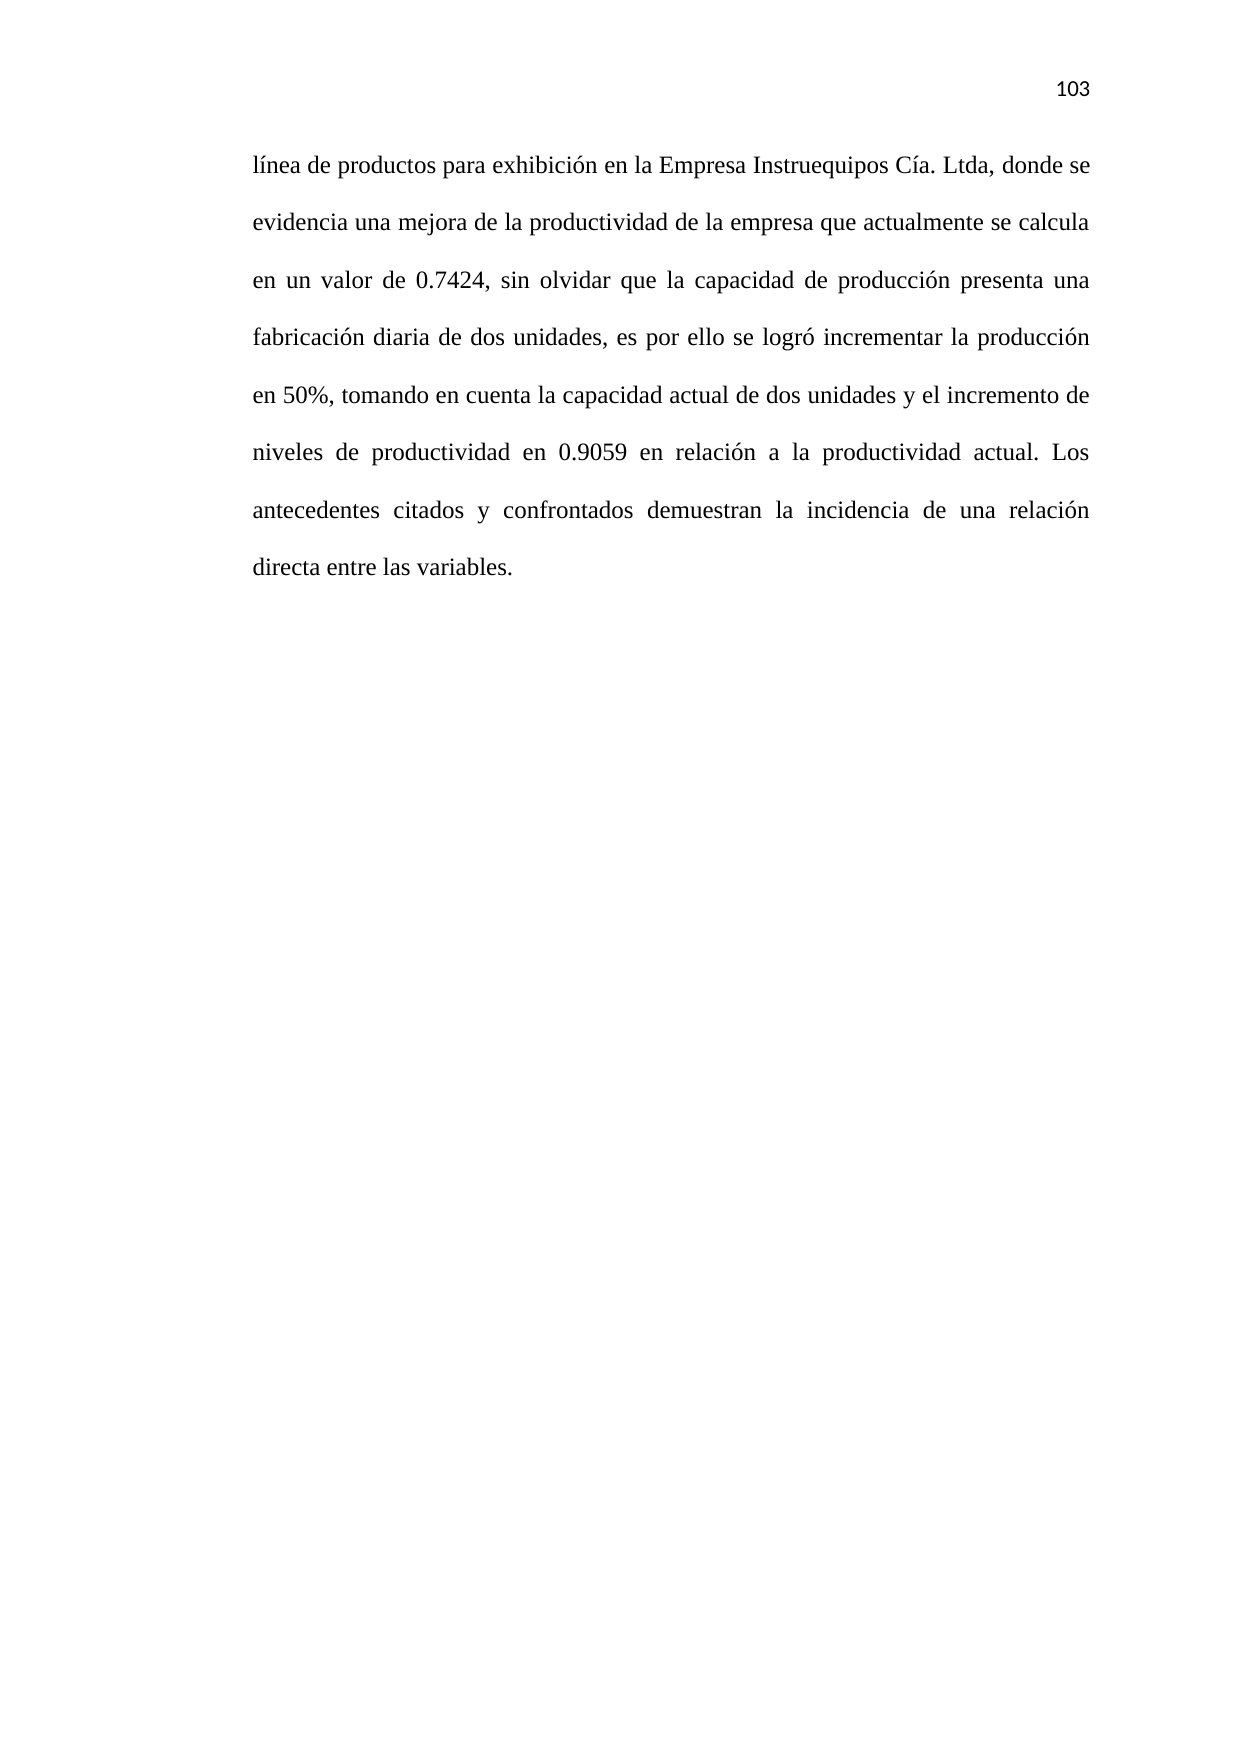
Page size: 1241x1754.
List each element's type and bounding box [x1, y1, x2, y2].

text [252, 150, 1090, 581]
